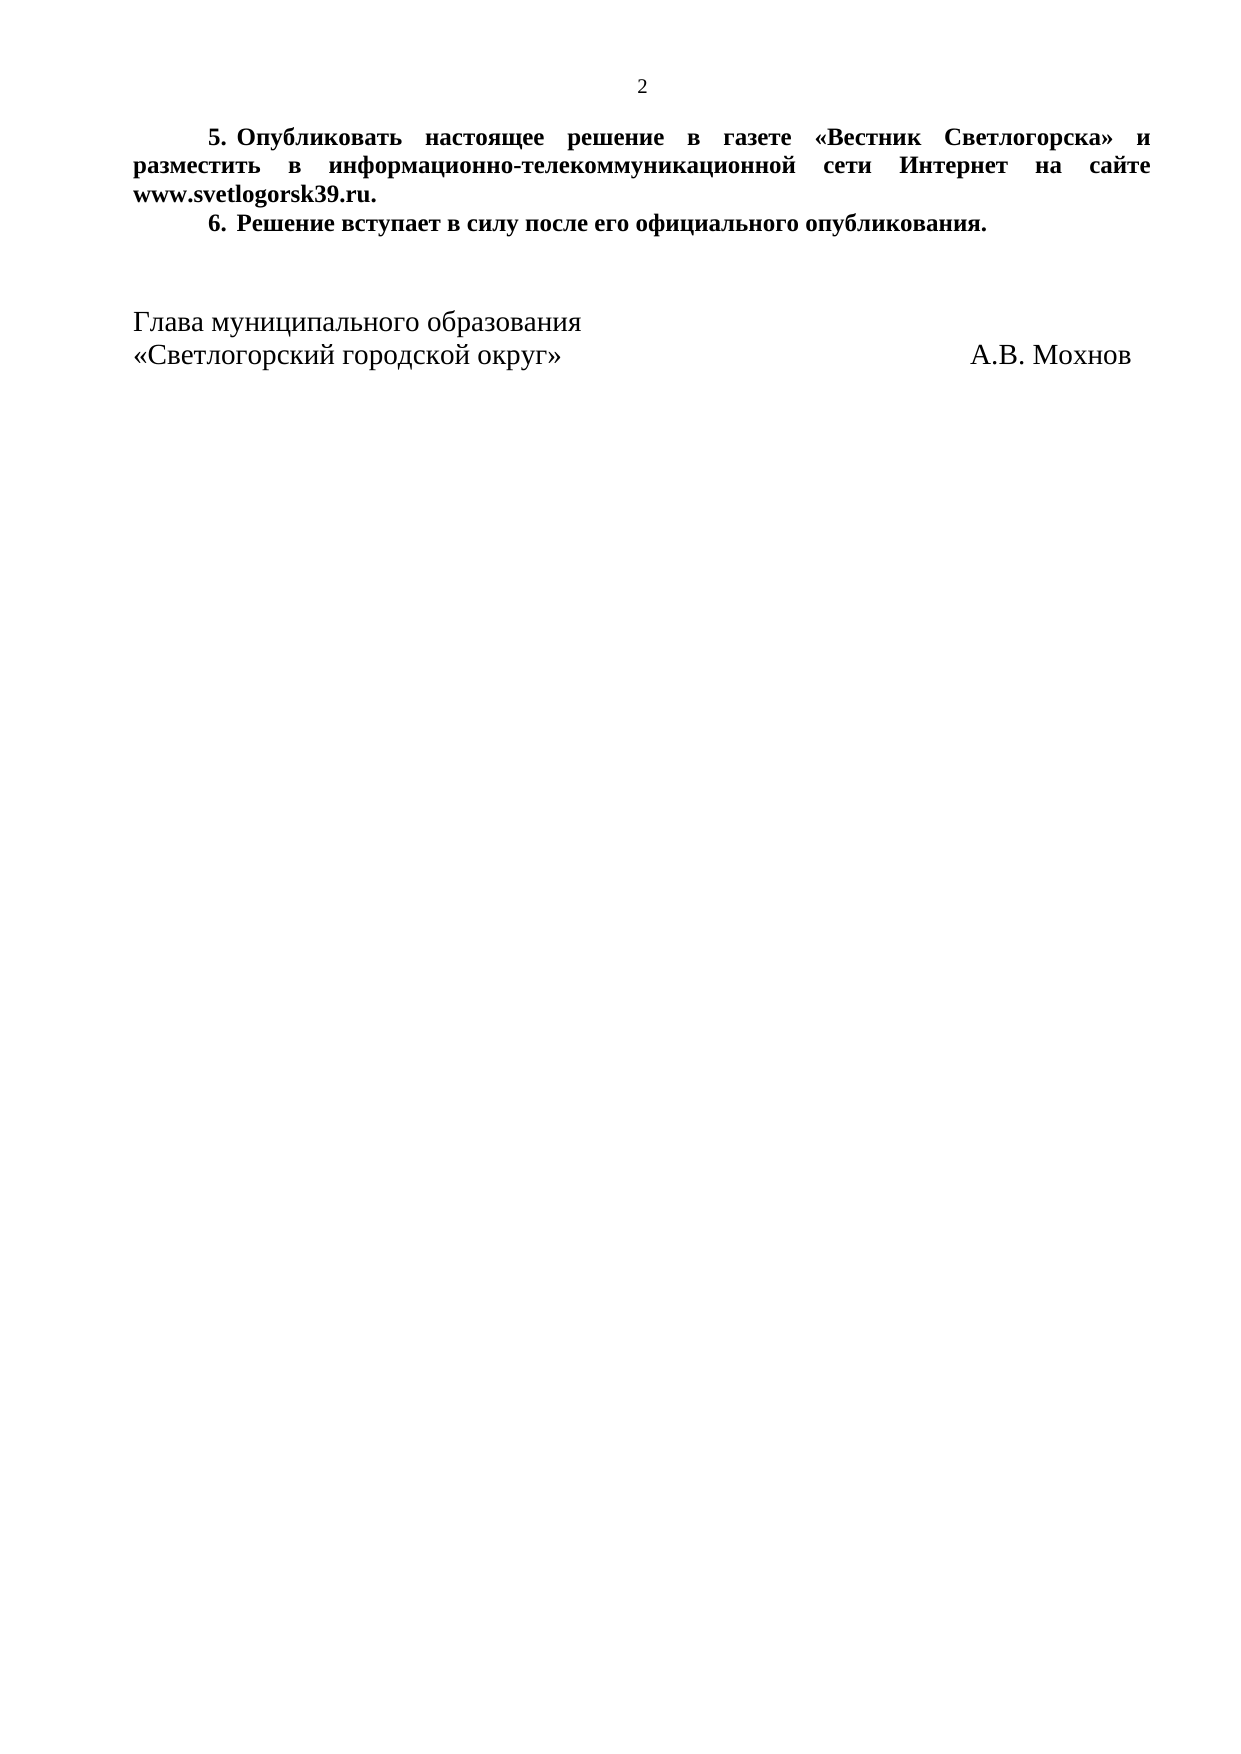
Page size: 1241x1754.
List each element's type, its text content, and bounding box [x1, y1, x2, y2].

list Решение вступает в силу после его официального опубликования. [133, 208, 1152, 237]
text «Светлогорский городской округ» А.В. Мохнов [133, 337, 1152, 371]
text Глава муниципального образования [133, 304, 1152, 337]
list Опубликовать настоящее решение в газете «Вестник Светлогорска» и разместить в информационно-телекоммуникационной сети Интернет на сайте www.svetlogorsk39.ru. [133, 122, 1152, 208]
